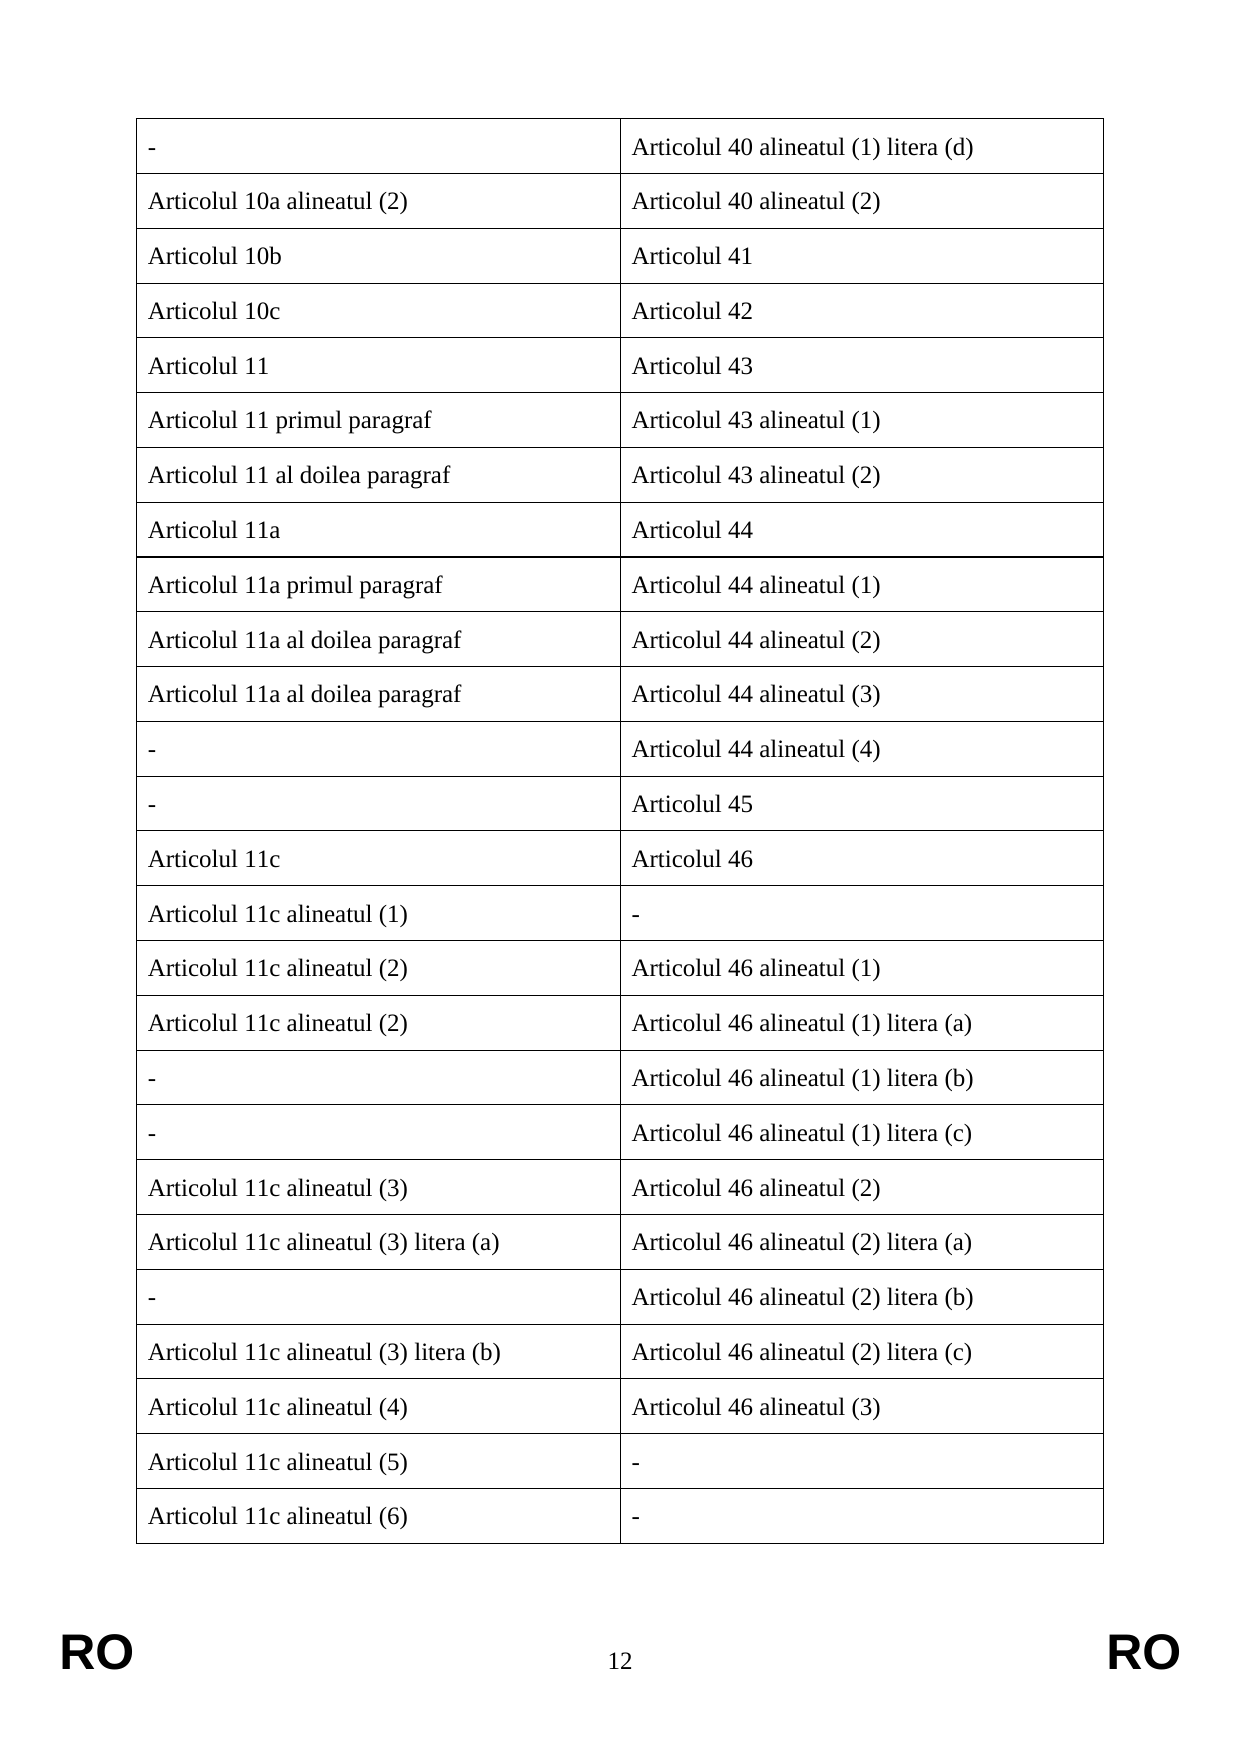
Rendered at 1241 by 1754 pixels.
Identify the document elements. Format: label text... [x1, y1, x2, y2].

table_cell Articolul 43 alineatul (1) [621, 393, 1103, 447]
table_cell - [137, 119, 620, 173]
table_cell Articolul 46 alineatul (2) litera (b) [621, 1270, 1103, 1323]
table_cell Articolul 11c alineatul (3) [137, 1160, 620, 1214]
table_cell Articolul 46 alineatul (1) [621, 941, 1103, 995]
table_cell Articolul 43 alineatul (2) [621, 448, 1103, 502]
table_cell Articolul 11a primul paragraf [137, 558, 620, 611]
table_cell Articolul 11c alineatul (3) litera (a) [137, 1215, 620, 1269]
table_cell Articolul 11a al doilea paragraf [137, 612, 620, 666]
table_cell Articolul 46 alineatul (1) litera (c) [621, 1105, 1103, 1159]
table_cell Articolul 11c alineatul (2) [137, 996, 620, 1049]
table_cell Articolul 11c alineatul (1) [137, 886, 620, 940]
table_cell - [137, 1270, 620, 1323]
table_cell Articolul 41 [621, 229, 1103, 282]
table_cell Articolul 44 alineatul (4) [621, 722, 1103, 776]
table_cell Articolul 46 alineatul (2) [621, 1160, 1103, 1214]
table_cell Articolul 10c [137, 284, 620, 337]
table_cell Articolul 11c alineatul (3) litera (b) [137, 1325, 620, 1378]
table_cell Articolul 46 alineatul (3) [621, 1379, 1103, 1433]
table_cell Articolul 44 alineatul (2) [621, 612, 1103, 666]
table_cell Articolul 11 al doilea paragraf [137, 448, 620, 502]
table_cell Articolul 11 [137, 338, 620, 392]
table_cell Articolul 46 alineatul (1) litera (b) [621, 1051, 1103, 1104]
table_cell Articolul 45 [621, 777, 1103, 830]
table_cell Articolul 40 alineatul (1) litera (d) [621, 119, 1103, 173]
table_cell - [621, 1489, 1103, 1543]
table_cell Articolul 11 primul paragraf [137, 393, 620, 447]
table_cell Articolul 11a [137, 503, 620, 556]
table_cell Articolul 46 alineatul (2) litera (c) [621, 1325, 1103, 1378]
table_cell Articolul 11c [137, 831, 620, 885]
table_cell Articolul 11a al doilea paragraf [137, 667, 620, 721]
table_cell Articolul 11c alineatul (4) [137, 1379, 620, 1433]
table_cell - [137, 777, 620, 830]
table_cell Articolul 11c alineatul (6) [137, 1489, 620, 1543]
table_cell Articolul 46 alineatul (1) litera (a) [621, 996, 1103, 1049]
table_cell Articolul 40 alineatul (2) [621, 174, 1103, 228]
table_cell Articolul 43 [621, 338, 1103, 392]
table_cell Articolul 42 [621, 284, 1103, 337]
table_cell Articolul 46 [621, 831, 1103, 885]
table_cell Articolul 11c alineatul (2) [137, 941, 620, 995]
table_cell Articolul 10a alineatul (2) [137, 174, 620, 228]
table_cell - [621, 886, 1103, 940]
table_cell Articolul 44 alineatul (1) [621, 558, 1103, 611]
table_cell - [137, 722, 620, 776]
table_cell Articolul 46 alineatul (2) litera (a) [621, 1215, 1103, 1269]
table_cell - [621, 1434, 1103, 1488]
table_cell Articolul 10b [137, 229, 620, 282]
table_cell - [137, 1051, 620, 1104]
table_cell Articolul 11c alineatul (5) [137, 1434, 620, 1488]
table_cell Articolul 44 alineatul (3) [621, 667, 1103, 721]
table_cell Articolul 44 [621, 503, 1103, 556]
table_cell - [137, 1105, 620, 1159]
